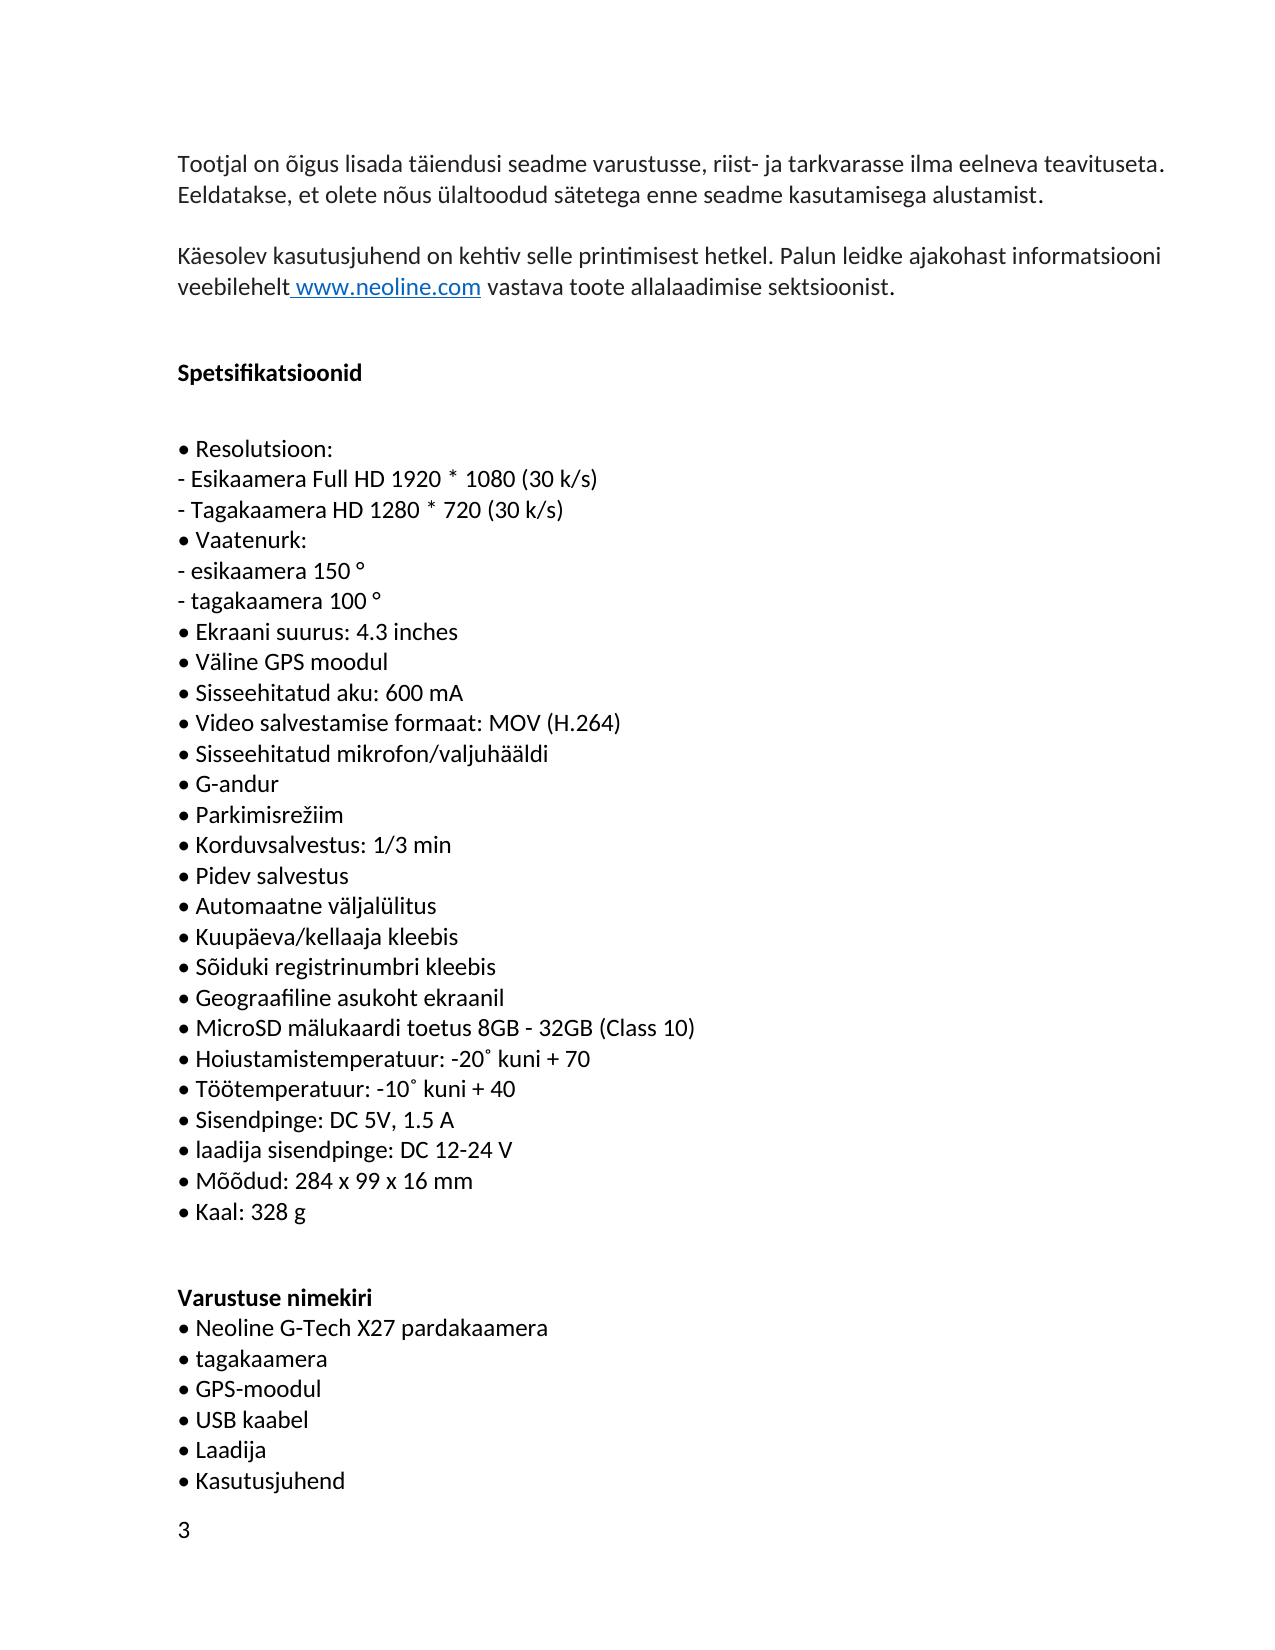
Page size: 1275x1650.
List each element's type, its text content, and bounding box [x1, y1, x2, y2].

text • tagakaamera [177, 1343, 1186, 1373]
text • Video salvestamise formaat: MOV (H.264) [177, 707, 1186, 738]
text • Sõiduki registrinumbri kleebis [177, 952, 1186, 982]
text • Väline GPS moodul [177, 646, 1186, 677]
text • Pidev salvestus [177, 860, 1186, 891]
subtitle Spetsifikatsioonid [177, 357, 1186, 433]
text • Automaatne väljalülitus [177, 891, 1186, 921]
text • Kasutusjuhend [177, 1465, 1186, 1495]
text • Hoiustamistemperatuur: -20˚ kuni + 70 [177, 1043, 1186, 1074]
text - Esikaamera Full HD 1920 * 1080 (30 k/s) [177, 463, 1186, 494]
text • Mõõdud: 284 x 99 x 16 mm [177, 1165, 1186, 1196]
text • Kaal: 328 g [177, 1196, 1186, 1226]
text - tagakaamera 100 ° [177, 585, 1186, 616]
text Käesolev kasutusjuhend on kehtiv selle printimisest hetkel. Palun leidke ajakohast informatsiooni veebilehelt www.neoline.com vastava toote allalaadimise sektsioonist. [177, 240, 1186, 301]
text • MicroSD mälukaardi toetus 8GB - 32GB (Class 10) [177, 1013, 1186, 1043]
text • GPS-moodul [177, 1373, 1186, 1404]
text • G-andur [177, 768, 1186, 799]
text • USB kaabel [177, 1404, 1186, 1434]
text - Tagakaamera HD 1280 * 720 (30 k/s) [177, 494, 1186, 524]
text Eeldatakse, et olete nõus ülaltoodud sätetega enne seadme kasutamisega alustamist. [177, 179, 1186, 210]
text • Sisseehitatud mikrofon/valjuhääldi [177, 738, 1186, 768]
text • Geograafiline asukoht ekraanil [177, 982, 1186, 1013]
text • Neoline G-Tech X27 pardakaamera [177, 1312, 1186, 1343]
text • Laadija [177, 1434, 1186, 1465]
text • Kuupäeva/kellaaja kleebis [177, 921, 1186, 952]
subtitle Varustuse nimekiri [177, 1282, 1186, 1312]
text Tootjal on õigus lisada täiendusi seadme varustusse, riist- ja tarkvarasse ilma eelneva teavituseta. [177, 149, 1186, 179]
text • Töötemperatuur: -10˚ kuni + 40 [177, 1074, 1186, 1104]
text • Sisseehitatud aku: 600 mA [177, 677, 1186, 707]
text • Ekraani suurus: 4.3 inches [177, 616, 1186, 646]
text • laadija sisendpinge: DC 12-24 V [177, 1135, 1186, 1165]
text • Vaatenurk: [177, 524, 1186, 555]
text • Resolutsioon: [177, 433, 1186, 463]
text • Sisendpinge: DC 5V, 1.5 A [177, 1104, 1186, 1135]
text - esikaamera 150 ° [177, 555, 1186, 585]
text • Parkimisrežiim [177, 799, 1186, 829]
text • Korduvsalvestus: 1/3 min [177, 829, 1186, 860]
